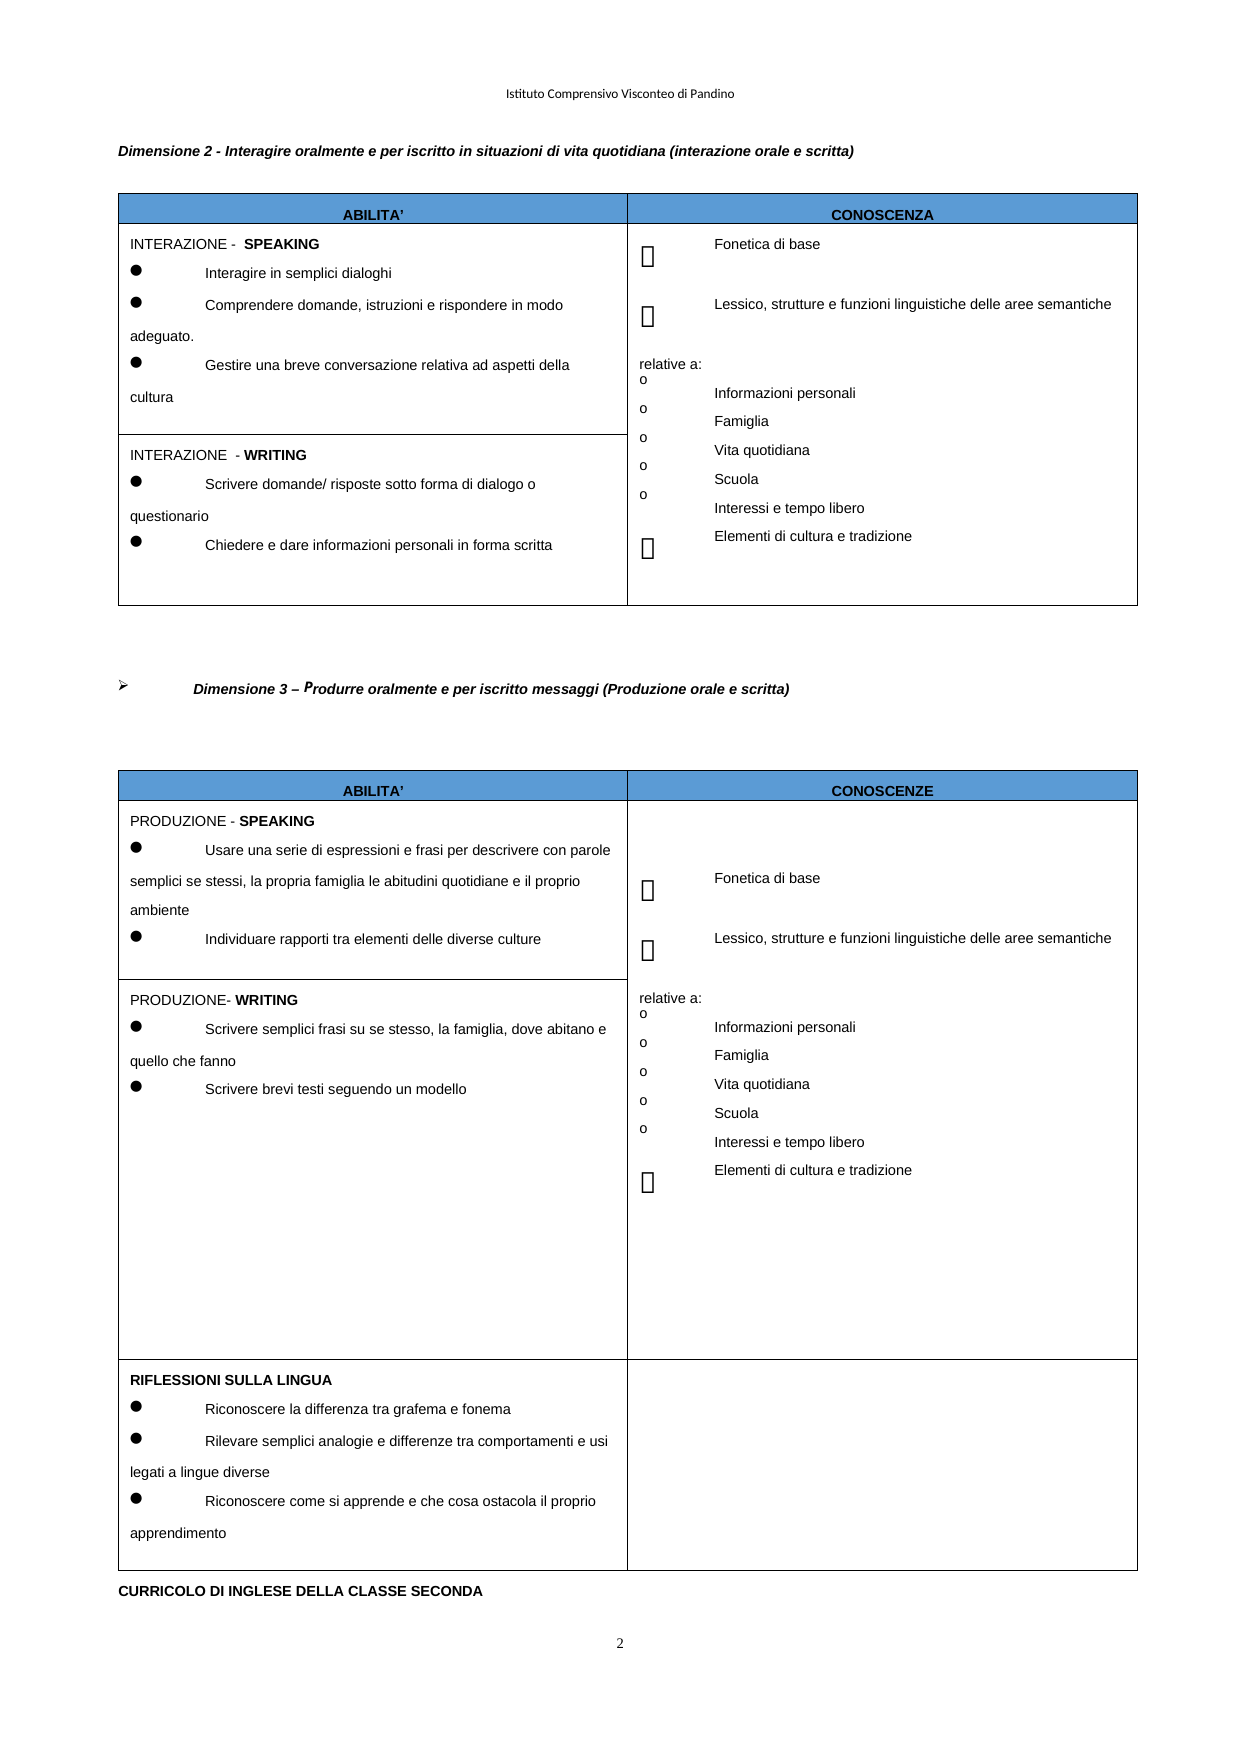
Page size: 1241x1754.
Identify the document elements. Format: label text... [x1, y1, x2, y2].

table_header ABILITA’ [119, 771, 627, 800]
table_header ABILITA’ [119, 194, 627, 223]
table_cell INTERAZIONE - WRITING Scrivere domande/ risposte sotto forma di dialogo o questionario Chiedere e dare informazioni personali in forma scritta [119, 435, 627, 605]
table_cell [628, 1360, 1137, 1570]
table_cell Fonetica di base Lessico, strutture e funzioni linguistiche delle aree semantiche relative a: Informazioni personali Famiglia Vita quotidiana Scuola Interessi e tempo libero Elementi di cultura e tradizione [628, 224, 1137, 605]
table_cell RIFLESSIONI SULLA LINGUA Riconoscere la differenza tra grafema e fonema Rilevare semplici analogie e differenze tra comportamenti e usi legati a lingue diverse Riconoscere come si apprende e che cosa ostacola il proprio apprendimento [119, 1360, 627, 1570]
table_cell Fonetica di base Lessico, strutture e funzioni linguistiche delle aree semantiche relative a: Informazioni personali Famiglia Vita quotidiana Scuola Interessi e tempo libero Elementi di cultura e tradizione [628, 801, 1137, 1359]
text CURRICOLO DI INGLESE DELLA CLASSE SECONDA [118, 1571, 1122, 1600]
table_cell INTERAZIONE - SPEAKING Interagire in semplici dialoghi Comprendere domande, istruzioni e rispondere in modo adeguato. Gestire una breve conversazione relativa ad aspetti della cultura [119, 224, 627, 434]
table_header CONOSCENZA [628, 194, 1137, 223]
table_cell PRODUZIONE- WRITING Scrivere semplici frasi su se stesso, la famiglia, dove abitano e quello che fanno Scrivere brevi testi seguendo un modello [119, 980, 627, 1359]
table_cell PRODUZIONE - SPEAKING Usare una serie di espressioni e frasi per descrivere con parole semplici se stessi, la propria famiglia le abitudini quotidiane e il proprio ambiente Individuare rapporti tra elementi delle diverse culture [119, 801, 627, 979]
text Dimensione 2 - Interagire oralmente e per iscritto in situazioni di vita quotidiana (interazione orale e scritta) [118, 131, 1122, 159]
table_header CONOSCENZE [628, 771, 1137, 800]
list Dimensione 3 – Produrre oralmente e per iscritto messaggi (Produzione orale e scritta) [118, 669, 1122, 700]
